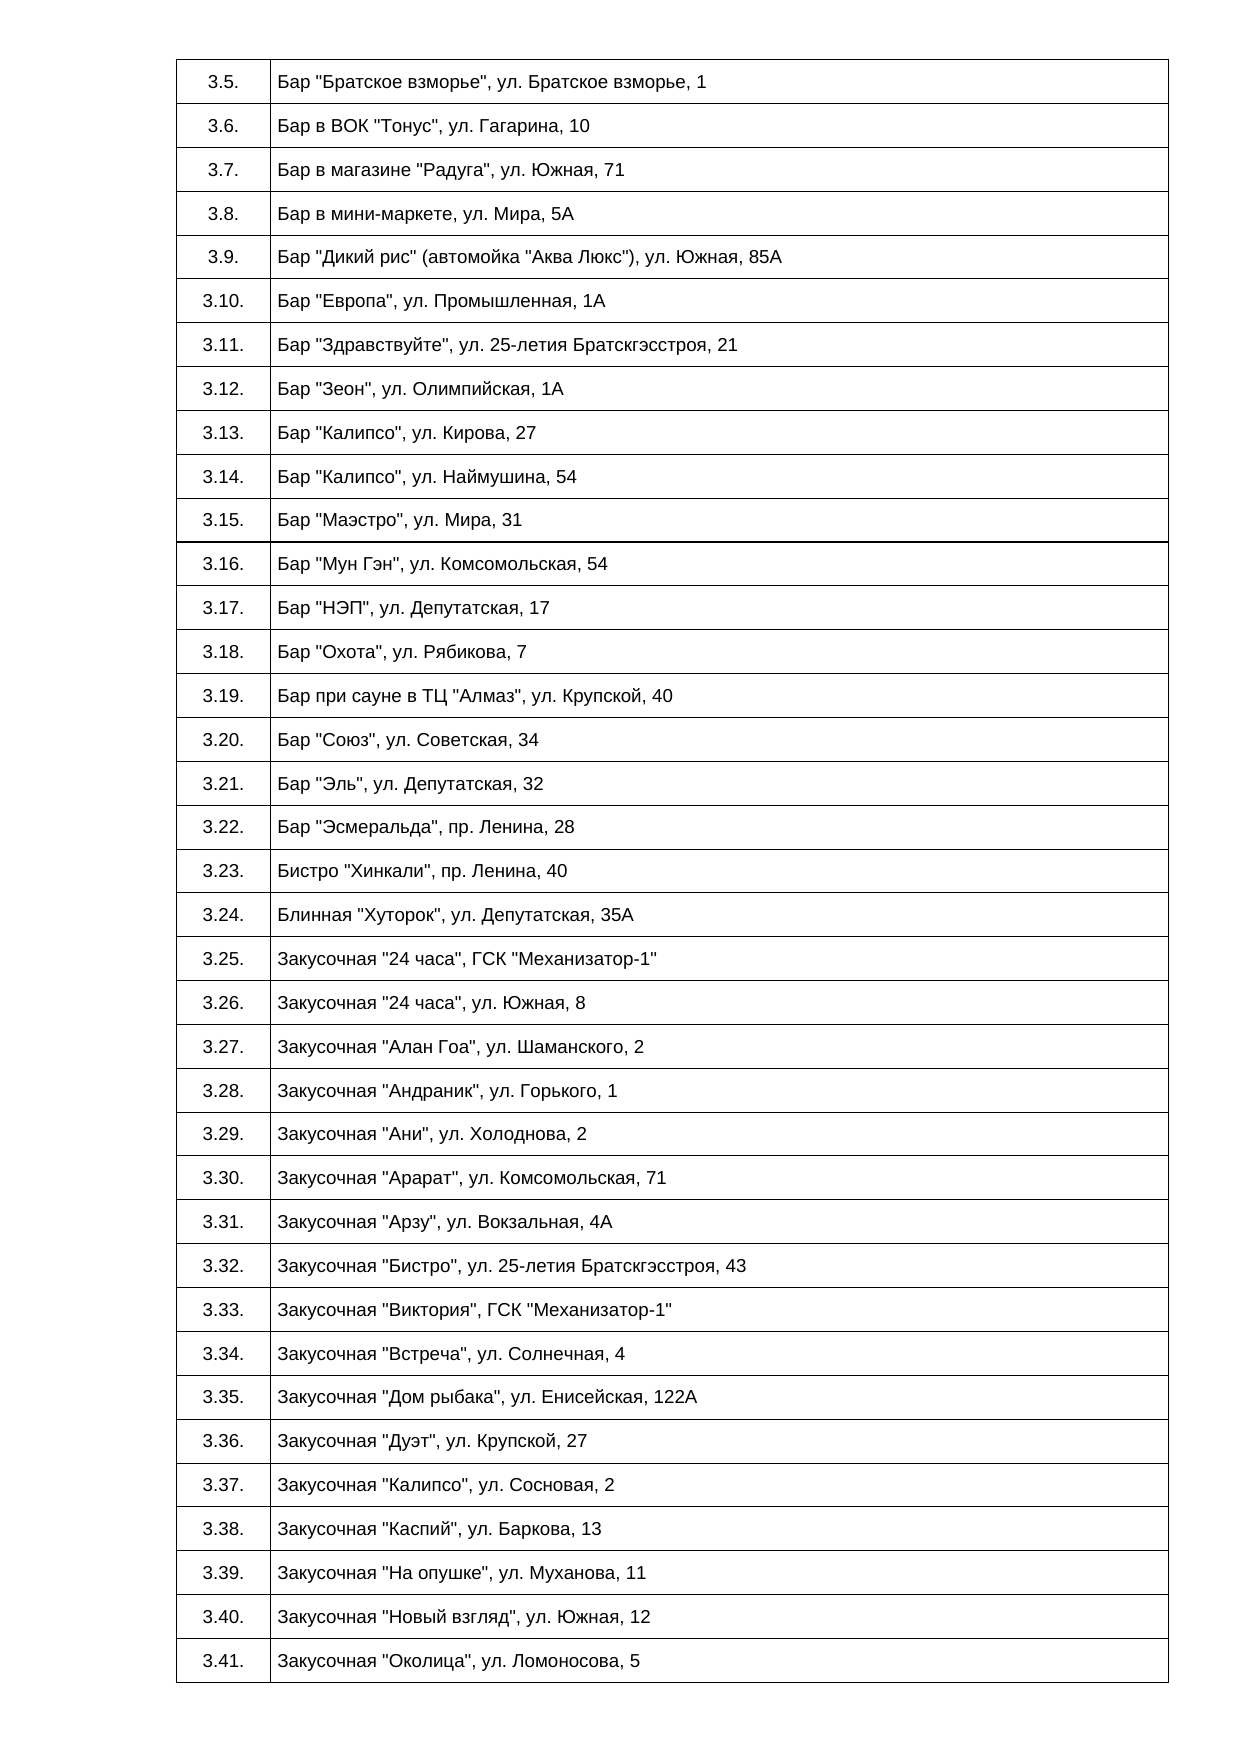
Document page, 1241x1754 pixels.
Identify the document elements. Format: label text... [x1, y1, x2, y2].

table_cell 3.29. [177, 1113, 270, 1155]
table_cell Бистро "Хинкали", пр. Ленина, 40 [271, 850, 1168, 892]
table_cell Бар "Маэстро", ул. Мира, 31 [271, 499, 1168, 541]
table_cell 3.26. [177, 981, 270, 1024]
table_cell Бар "Зеон", ул. Олимпийская, 1А [271, 367, 1168, 410]
table_cell Бар в магазине "Радуга", ул. Южная, 71 [271, 148, 1168, 191]
table_cell Закусочная "Ани", ул. Холоднова, 2 [271, 1113, 1168, 1155]
table_cell 3.18. [177, 630, 270, 673]
table_cell 3.12. [177, 367, 270, 410]
table_cell Бар "Союз", ул. Советская, 34 [271, 718, 1168, 761]
table_cell 3.17. [177, 586, 270, 629]
table_cell 3.5. [177, 60, 270, 103]
table_cell 3.20. [177, 718, 270, 761]
table_cell 3.13. [177, 411, 270, 454]
table_cell 3.9. [177, 236, 270, 278]
table_cell 3.21. [177, 762, 270, 804]
table_cell Закусочная "На опушке", ул. Муханова, 11 [271, 1551, 1168, 1594]
table_cell 3.36. [177, 1420, 270, 1462]
table_cell 3.38. [177, 1507, 270, 1550]
table_cell 3.19. [177, 674, 270, 717]
table_cell Закусочная "Арзу", ул. Вокзальная, 4А [271, 1200, 1168, 1243]
table_cell Бар "Европа", ул. Промышленная, 1А [271, 279, 1168, 322]
table_cell Бар "Дикий рис" (автомойка "Аква Люкс"), ул. Южная, 85А [271, 236, 1168, 278]
table_cell Бар "Эль", ул. Депутатская, 32 [271, 762, 1168, 804]
table_cell Бар в мини-маркете, ул. Мира, 5А [271, 192, 1168, 234]
table_cell 3.35. [177, 1376, 270, 1418]
table_cell Закусочная "Андраник", ул. Горького, 1 [271, 1069, 1168, 1112]
table_cell Бар при сауне в ТЦ "Алмаз", ул. Крупской, 40 [271, 674, 1168, 717]
table_cell Закусочная "Алан Гоа", ул. Шаманского, 2 [271, 1025, 1168, 1068]
table_cell Закусочная "Встреча", ул. Солнечная, 4 [271, 1332, 1168, 1375]
table_cell 3.25. [177, 937, 270, 980]
table_cell 3.6. [177, 104, 270, 147]
table_cell Бар "Братское взморье", ул. Братское взморье, 1 [271, 60, 1168, 103]
table_cell 3.40. [177, 1595, 270, 1638]
table_cell Закусочная "24 часа", ул. Южная, 8 [271, 981, 1168, 1024]
table_cell 3.10. [177, 279, 270, 322]
table_cell 3.34. [177, 1332, 270, 1375]
table_cell Закусочная "Калипсо", ул. Сосновая, 2 [271, 1464, 1168, 1506]
table_cell 3.41. [177, 1639, 270, 1682]
table_cell Бар "Охота", ул. Рябикова, 7 [271, 630, 1168, 673]
table_cell Бар "Мун Гэн", ул. Комсомольская, 54 [271, 543, 1168, 585]
table_cell 3.31. [177, 1200, 270, 1243]
table_cell Бар "Здравствуйте", ул. 25-летия Братскгэсстроя, 21 [271, 323, 1168, 366]
table_cell Бар в ВОК "Тонус", ул. Гагарина, 10 [271, 104, 1168, 147]
table_cell 3.22. [177, 806, 270, 848]
table_cell 3.14. [177, 455, 270, 498]
table_cell 3.15. [177, 499, 270, 541]
table_cell Закусочная "Новый взгляд", ул. Южная, 12 [271, 1595, 1168, 1638]
table_cell 3.24. [177, 893, 270, 936]
table_cell Закусочная "24 часа", ГСК "Механизатор-1" [271, 937, 1168, 980]
table_cell 3.8. [177, 192, 270, 234]
table_cell 3.27. [177, 1025, 270, 1068]
table_cell Закусочная "Бистро", ул. 25-летия Братскгэсстроя, 43 [271, 1244, 1168, 1287]
table_cell Закусочная "Каспий", ул. Баркова, 13 [271, 1507, 1168, 1550]
table_cell Закусочная "Дуэт", ул. Крупской, 27 [271, 1420, 1168, 1462]
table_cell 3.32. [177, 1244, 270, 1287]
table_cell 3.33. [177, 1288, 270, 1331]
table_cell 3.7. [177, 148, 270, 191]
table_cell 3.30. [177, 1156, 270, 1199]
table_cell Закусочная "Околица", ул. Ломоносова, 5 [271, 1639, 1168, 1682]
table_cell Бар "Калипсо", ул. Наймушина, 54 [271, 455, 1168, 498]
table_cell 3.23. [177, 850, 270, 892]
table_cell Бар "НЭП", ул. Депутатская, 17 [271, 586, 1168, 629]
table_cell 3.28. [177, 1069, 270, 1112]
table_cell 3.39. [177, 1551, 270, 1594]
table_cell Бар "Калипсо", ул. Кирова, 27 [271, 411, 1168, 454]
table_cell 3.16. [177, 543, 270, 585]
table_cell Закусочная "Арарат", ул. Комсомольская, 71 [271, 1156, 1168, 1199]
table_cell Блинная "Хуторок", ул. Депутатская, 35А [271, 893, 1168, 936]
table_cell Закусочная "Виктория", ГСК "Механизатор-1" [271, 1288, 1168, 1331]
table_cell 3.11. [177, 323, 270, 366]
table_cell Бар "Эсмеральда", пр. Ленина, 28 [271, 806, 1168, 848]
table_cell 3.37. [177, 1464, 270, 1506]
table_cell Закусочная "Дом рыбака", ул. Енисейская, 122А [271, 1376, 1168, 1418]
